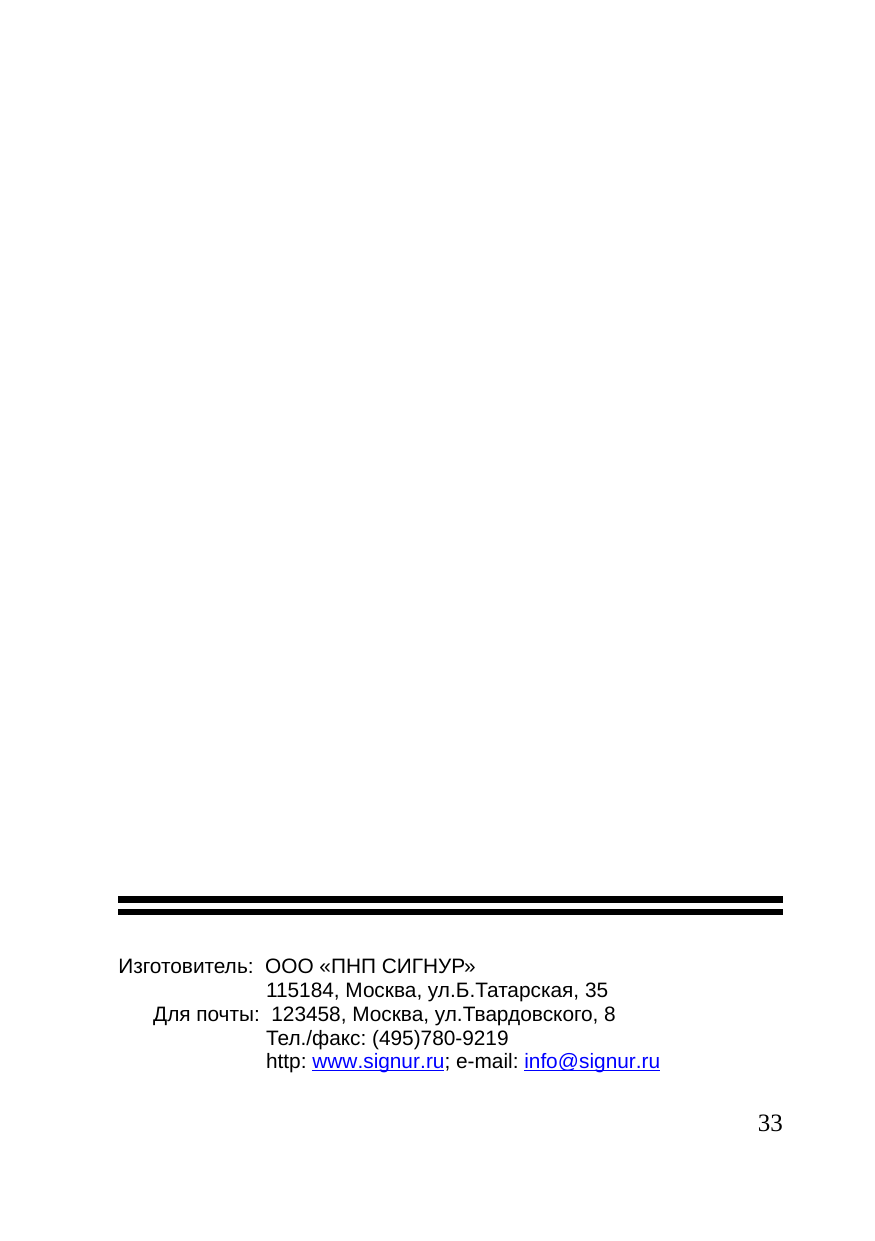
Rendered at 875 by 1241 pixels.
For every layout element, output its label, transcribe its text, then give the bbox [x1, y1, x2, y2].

text Изготовитель: ООО «ПНП СИГНУР» [118, 953, 724, 977]
text Для почты: 123458, Москва, ул.Твардовского, 8 [118, 1001, 724, 1025]
text Тел./факс: (495)780-9219 [118, 1025, 724, 1049]
text 115184, Москва, ул.Б.Татарская, 35 [118, 977, 724, 1001]
text http: www.signur.ru; e-mail: info@signur.ru [118, 1049, 724, 1073]
